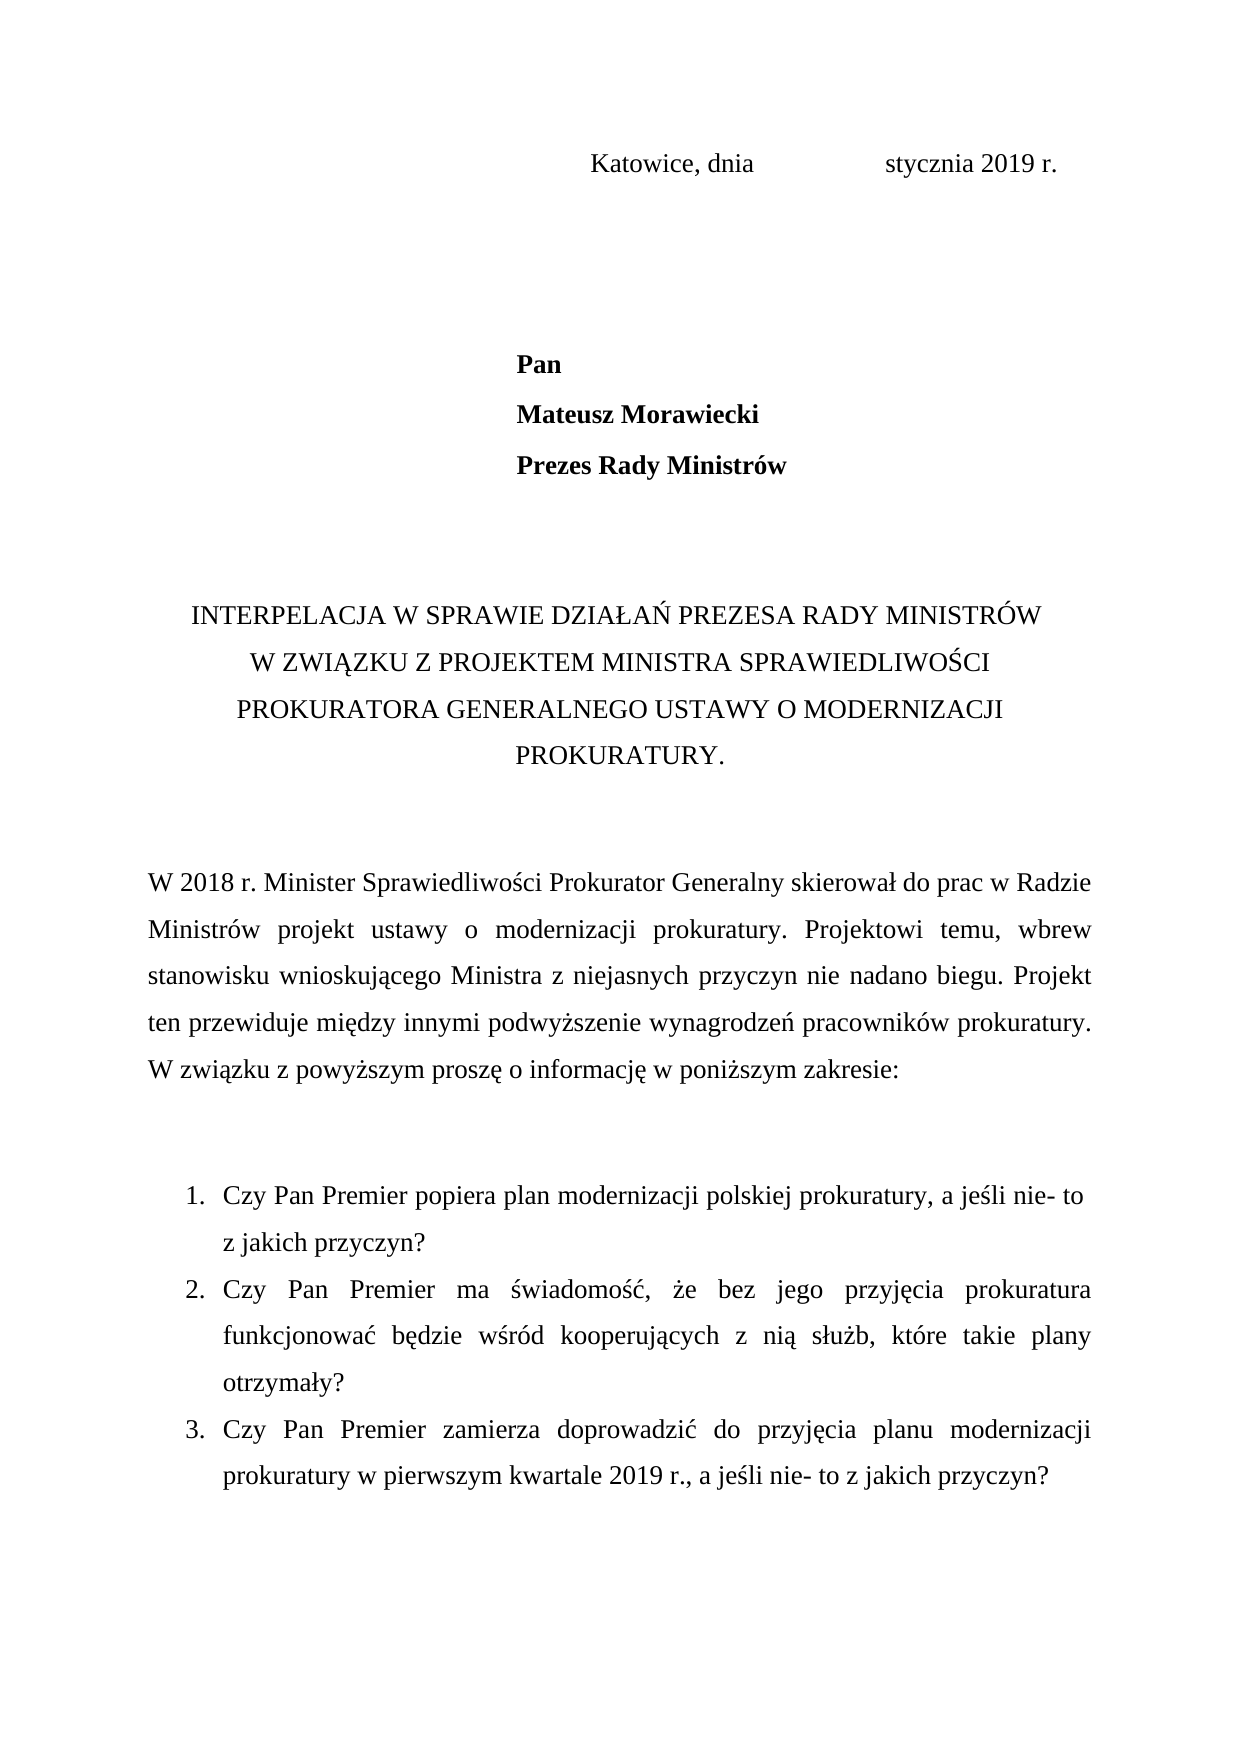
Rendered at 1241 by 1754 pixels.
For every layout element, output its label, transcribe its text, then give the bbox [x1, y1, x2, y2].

list Czy Pan Premier zamierza doprowadzić do przyjęcia planu modernizacji prokuratury w pierwszym kwartale 2019 r., a jeśli nie- to z jakich przyczyn? [185, 1413, 1093, 1491]
text Katowice, dnia stycznia 2019 r. [590, 148, 1093, 179]
text Prezes Rady Ministrów [516, 449, 1093, 480]
text W 2018 r. Minister Sprawiedliwości Prokurator Generalny skierował do prac w Radzie Ministrów projekt ustawy o modernizacji prokuratury. Projektowi temu, wbrew stanowisku wnioskującego Ministra z niejasnych przyczyn nie nadano biegu. Projekt ten przewiduje między innymi podwyższenie wynagrodzeń pracowników prokuratury. W związku z powyższym proszę o informację w poniższym zakresie: [148, 866, 1093, 1084]
list Czy Pan Premier popiera plan modernizacji polskiej prokuratury, a jeśli nie- to z jakich przyczyn? [185, 1179, 1093, 1257]
text INTERPELACJA W SPRAWIE DZIAŁAŃ PREZESA RADY MINISTRÓW W ZWIĄZKU Z PROJEKTEM MINISTRA SPRAWIEDLIWOŚCI PROKURATORA GENERALNEGO USTAWY O MODERNIZACJI PROKURATURY. [148, 599, 1093, 771]
list Czy Pan Premier ma świadomość, że bez jego przyjęcia prokuratura funkcjonować będzie wśród kooperujących z nią służb, które takie plany otrzymały? [185, 1273, 1093, 1397]
text Mateusz Morawiecki [516, 399, 1093, 430]
text Pan [516, 348, 1093, 379]
